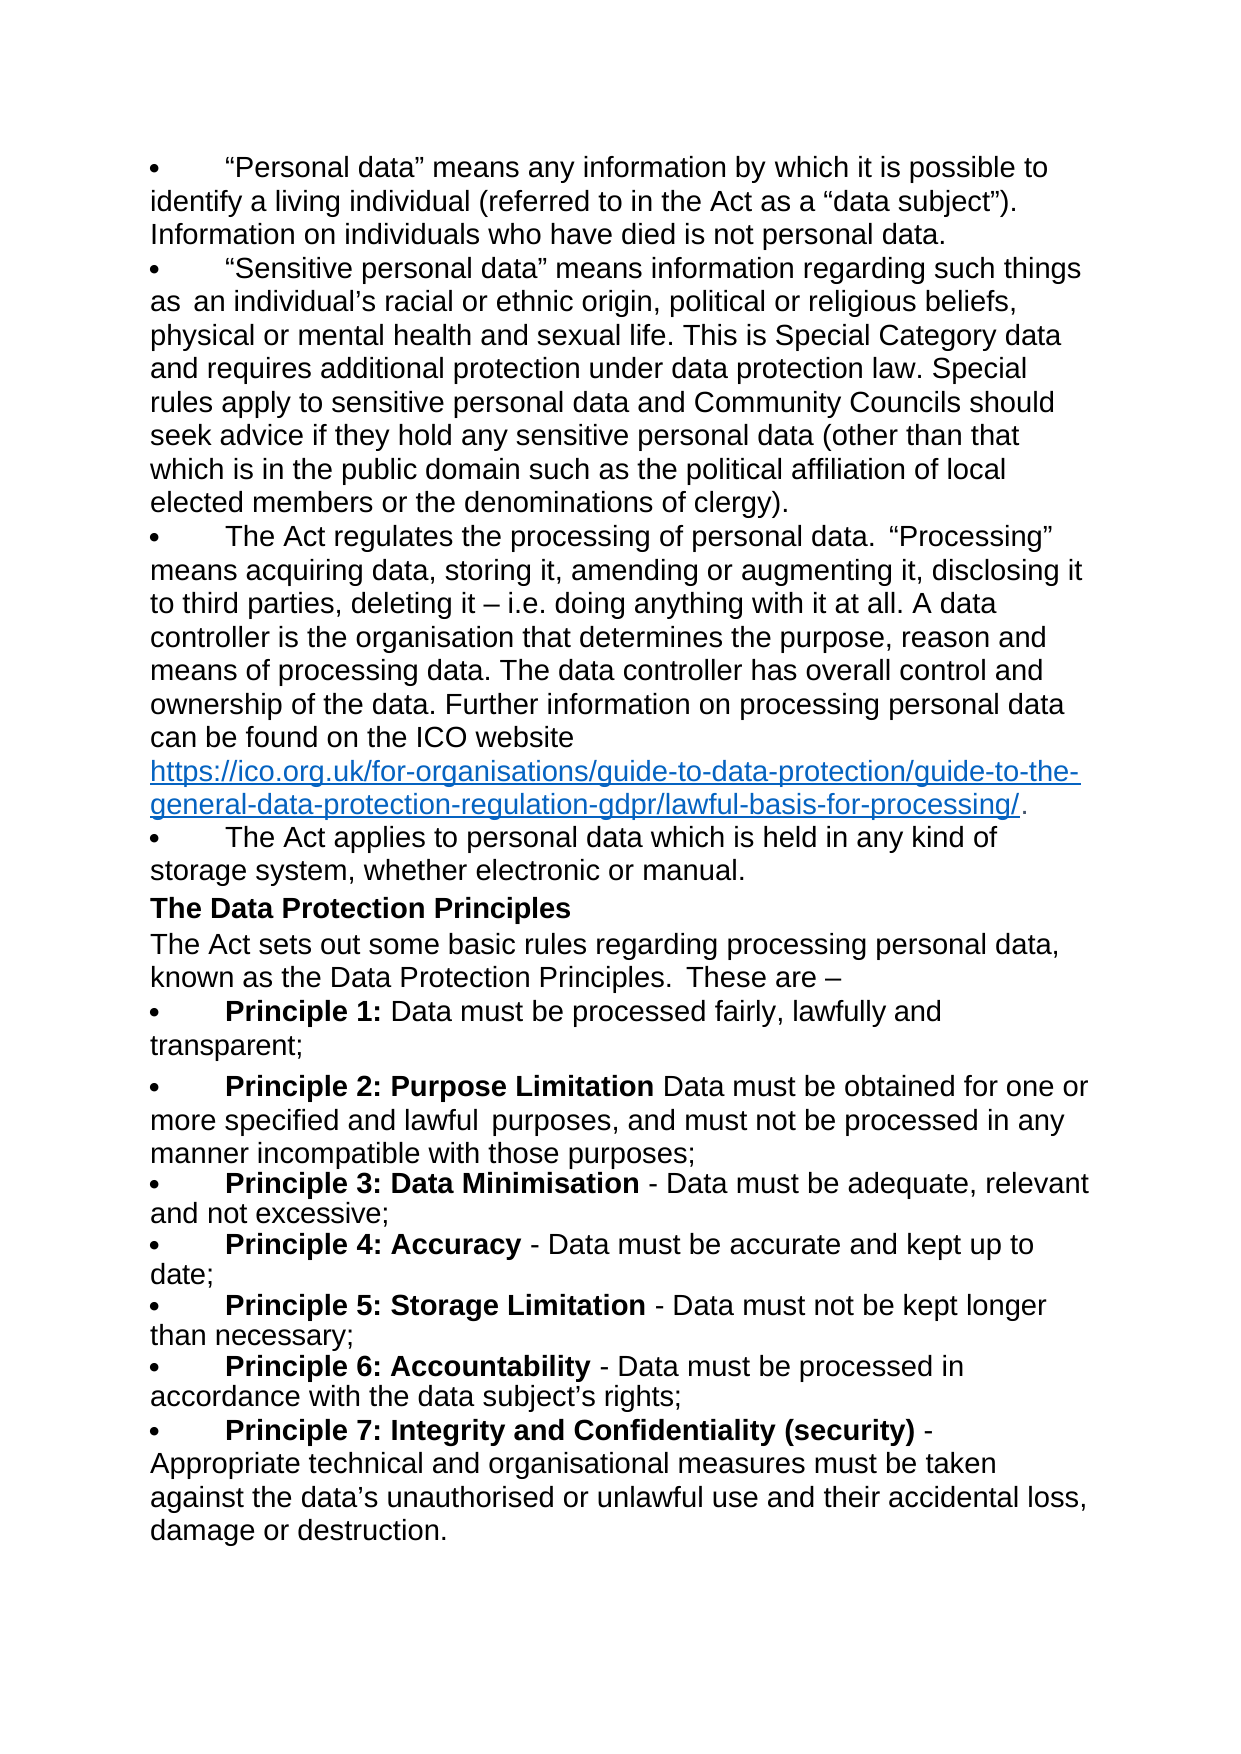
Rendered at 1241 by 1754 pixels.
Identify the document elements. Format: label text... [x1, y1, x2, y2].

text The Act sets out some basic rules regarding processing personal data, known as the Data Protection Principles. These are – [150, 927, 1090, 994]
list Principle 2: Purpose Limitation Data must be obtained for one or more specified and lawful purposes, and must not be processed in any manner incompatible with those purposes; [150, 1069, 1090, 1169]
subtitle The Data Protection Principles [150, 891, 1090, 924]
list Principle 6: Accountability - Data must be processed in accordance with the data subject’s rights; [150, 1352, 1090, 1412]
list Principle 7: Integrity and Confidentiality (security) - Appropriate technical and organisational measures must be taken against the data’s unauthorised or unlawful use and their accidental loss, damage or destruction. [150, 1412, 1090, 1547]
list Principle 5: Storage Limitation - Data must not be kept longer than necessary; [150, 1291, 1090, 1352]
list The Act applies to personal data which is held in any kind of storage system, whether electronic or manual. [150, 821, 1090, 887]
list “Sensitive personal data” means information regarding such things as an individual’s racial or ethnic origin, political or religious beliefs, physical or mental health and sexual life. This is Special Category data and requires additional protection under data protection law. Special rules apply to sensitive personal data and Community Councils should seek advice if they hold any sensitive personal data (other than that which is in the public domain such as the political affiliation of local elected members or the denominations of clergy). [150, 251, 1090, 519]
list The Act regulates the processing of personal data. “Processing” means acquiring data, storing it, amending or augmenting it, disclosing it to third parties, deleting it – i.e. doing anything with it at all. A data controller is the organisation that determines the purpose, reason and means of processing data. The data controller has overall control and ownership of the data. Further information on processing personal data can be found on the ICO website https://ico.org.uk/for-organisations/guide-to-data-protection/guide-to-the-general-data-protection-regulation-gdpr/lawful-basis-for-processing/. [150, 519, 1090, 821]
list Principle 1: Data must be processed fairly, lawfully and transparent; [150, 994, 1090, 1061]
list “Personal data” means any information by which it is possible to identify a living individual (referred to in the Act as a “data subject”). Information on individuals who have died is not personal data. [150, 150, 1090, 251]
list Principle 3: Data Minimisation - Data must be adequate, relevant and not excessive; [150, 1169, 1090, 1230]
list Principle 4: Accuracy - Data must be accurate and kept up to date; [150, 1230, 1090, 1291]
